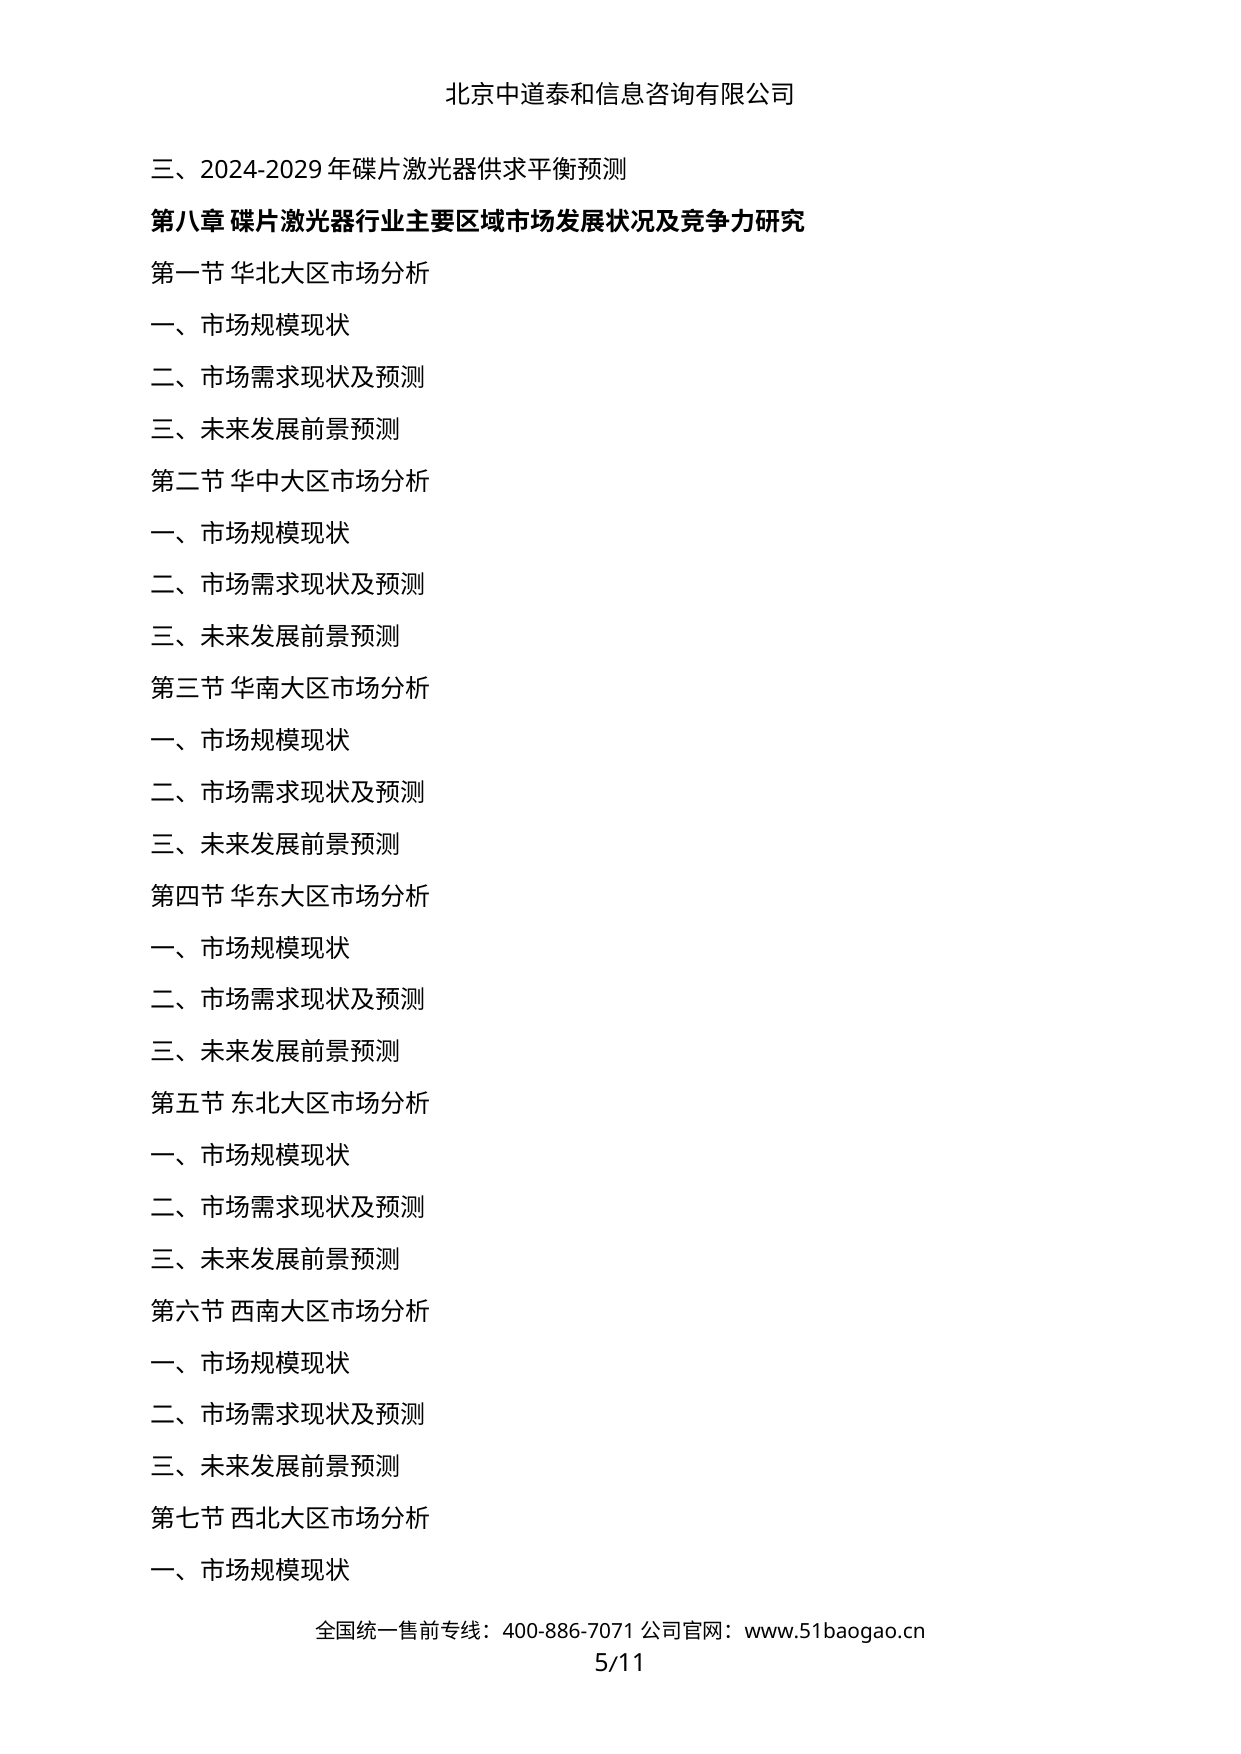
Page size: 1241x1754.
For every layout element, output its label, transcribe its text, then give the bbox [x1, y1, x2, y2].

text 第六节 西南大区市场分析 [150, 1291, 1090, 1327]
text 一、市场规模现状 [150, 1551, 1090, 1587]
text 三、2024-2029年碟片激光器供求平衡预测 [150, 150, 1090, 186]
text 二、市场需求现状及预测 [150, 565, 1090, 601]
text 二、市场需求现状及预测 [150, 980, 1090, 1016]
text 三、未来发展前景预测 [150, 824, 1090, 861]
text 三、未来发展前景预测 [150, 1239, 1090, 1276]
text 第二节 华中大区市场分析 [150, 461, 1090, 497]
text 一、市场规模现状 [150, 1136, 1090, 1172]
text 三、未来发展前景预测 [150, 409, 1090, 446]
text 第三节 华南大区市场分析 [150, 669, 1090, 705]
text 三、未来发展前景预测 [150, 1032, 1090, 1068]
text 第八章 碟片激光器行业主要区域市场发展状况及竞争力研究 [150, 202, 1090, 238]
text 一、市场规模现状 [150, 306, 1090, 342]
text 一、市场规模现状 [150, 928, 1090, 964]
text 二、市场需求现状及预测 [150, 1187, 1090, 1224]
text 第一节 华北大区市场分析 [150, 254, 1090, 290]
text 三、未来发展前景预测 [150, 1447, 1090, 1483]
text 一、市场规模现状 [150, 1343, 1090, 1379]
text 二、市场需求现状及预测 [150, 357, 1090, 394]
text 第五节 东北大区市场分析 [150, 1084, 1090, 1120]
text 二、市场需求现状及预测 [150, 772, 1090, 809]
text 第四节 华东大区市场分析 [150, 876, 1090, 912]
text 第七节 西北大区市场分析 [150, 1499, 1090, 1535]
text 三、未来发展前景预测 [150, 617, 1090, 653]
text 一、市场规模现状 [150, 513, 1090, 549]
text 二、市场需求现状及预测 [150, 1395, 1090, 1431]
text 一、市场规模现状 [150, 721, 1090, 757]
